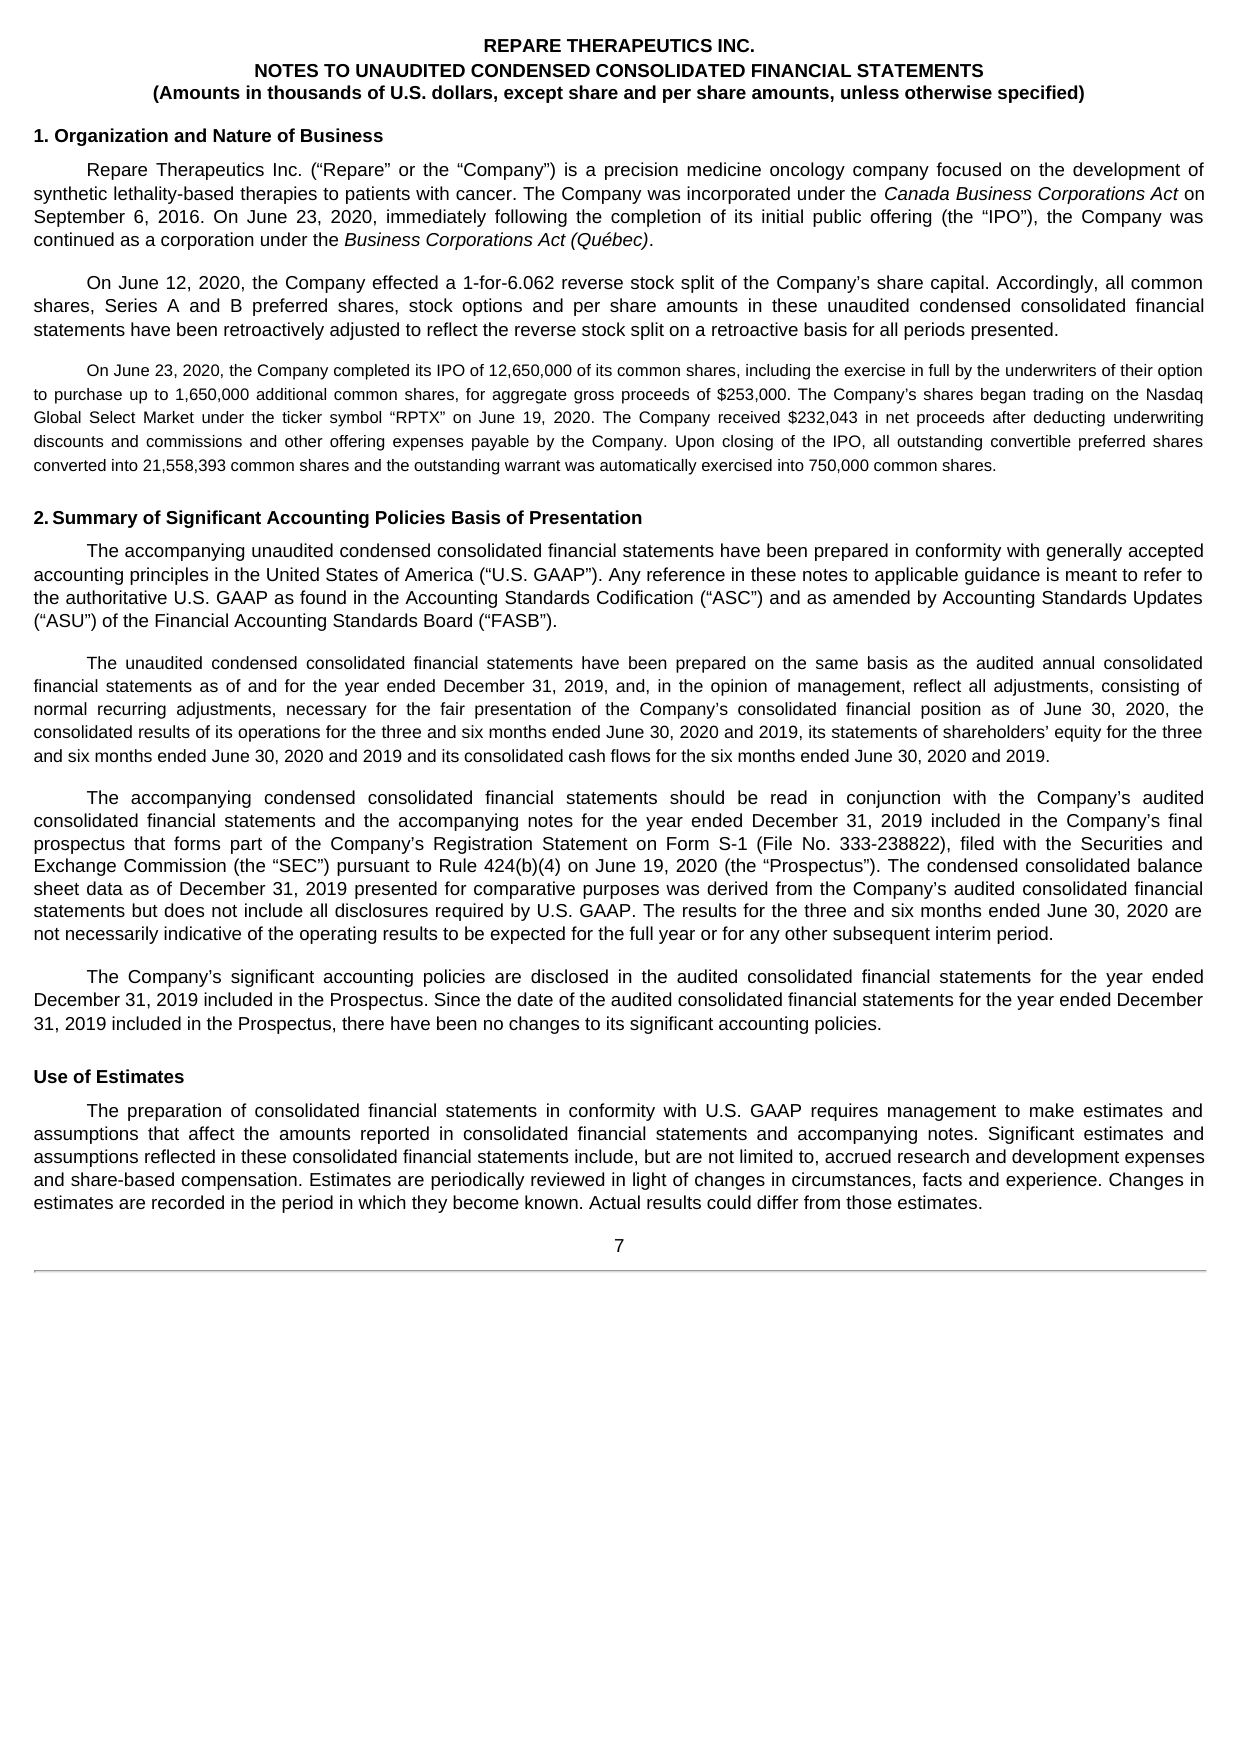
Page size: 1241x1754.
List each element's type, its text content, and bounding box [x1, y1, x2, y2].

text Use of Estimates [33, 1066, 1205, 1087]
text The preparation of consolidated financial statements in conformity with U.S. GAAP requires management to make estimates and assumptions that affect the amounts reported in consolidated financial statements and accompanying notes. Significant estimates and assumptions reflected in these consolidated financial statements include, but are not limited to, accrued research and development expenses and share-based compensation. Estimates are periodically reviewed in light of changes in circumstances, facts and experience. Changes in estimates are recorded in the period in which they become known. Actual results could differ from those estimates. [33, 1100, 1205, 1214]
text On June 23, 2020, the Company completed its IPO of 12,650,000 of its common shares, including the exercise in full by the underwriters of their option to purchase up to 1,650,000 additional common shares, for aggregate gross proceeds of $253,000. The Company’s shares began trading on the Nasdaq Global Select Market under the ticker symbol “RPTX” on June 19, 2020. The Company received $232,043 in net proceeds after deducting underwriting discounts and commissions and other offering expenses payable by the Company. Upon closing of the IPO, all outstanding convertible preferred shares converted into 21,558,393 common shares and the outstanding warrant was automatically exercised into 750,000 common shares. [33, 361, 1205, 474]
text 1. Organization and Nature of Business [33, 125, 1205, 147]
list Summary of Significant Accounting Policies Basis of Presentation [33, 506, 1205, 528]
text The Company’s significant accounting policies are disclosed in the audited consolidated financial statements for the year ended December 31, 2019 included in the Prospectus. Since the date of the audited consolidated financial statements for the year ended December 31, 2019 included in the Prospectus, there have been no changes to its significant accounting policies. [33, 966, 1205, 1034]
text 7 [33, 1235, 1205, 1256]
text Repare Therapeutics Inc. (“Repare” or the “Company”) is a precision medicine oncology company focused on the development of synthetic lethality-based therapies to patients with cancer. The Company was incorporated under the Canada Business Corporations Act on September 6, 2016. On June 23, 2020, immediately following the completion of its initial public offering (the “IPO”), the Company was continued as a corporation under the Business Corporations Act (Québec). [33, 159, 1205, 251]
text The accompanying unaudited condensed consolidated financial statements have been prepared in conformity with generally accepted accounting principles in the United States of America (“U.S. GAAP”). Any reference in these notes to applicable guidance is meant to refer to the authoritative U.S. GAAP as found in the Accounting Standards Codification (“ASC”) and as amended by Accounting Standards Updates (“ASU”) of the Financial Accounting Standards Board (“FASB”). [33, 540, 1205, 631]
text REPARE THERAPEUTICS INC. [33, 35, 1205, 57]
text The accompanying condensed consolidated financial statements should be read in conjunction with the Company’s audited consolidated financial statements and the accompanying notes for the year ended December 31, 2019 included in the Company’s final prospectus that forms part of the Company’s Registration Statement on Form S-1 (File No. 333-238822), filed with the Securities and Exchange Commission (the “SEC”) pursuant to Rule 424(b)(4) on June 19, 2020 (the “Prospectus”). The condensed consolidated balance sheet data as of December 31, 2019 presented for comparative purposes was derived from the Company’s audited consolidated financial statements but does not include all disclosures required by U.S. GAAP. The results for the three and six months ended June 30, 2020 are not necessarily indicative of the operating results to be expected for the full year or for any other subsequent interim period. [33, 787, 1205, 944]
text On June 12, 2020, the Company effected a 1-for-6.062 reverse stock split of the Company’s share capital. Accordingly, all common shares, Series A and B preferred shares, stock options and per share amounts in these unaudited condensed consolidated financial statements have been retroactively adjusted to reflect the reverse stock split on a retroactive basis for all periods presented. [33, 272, 1205, 340]
text NOTES TO UNAUDITED CONDENSED CONSOLIDATED FINANCIAL STATEMENTS [33, 59, 1205, 81]
text (Amounts in thousands of U.S. dollars, except share and per share amounts, unless otherwise specified) [33, 82, 1205, 103]
text The unaudited condensed consolidated financial statements have been prepared on the same basis as the audited annual consolidated financial statements as of and for the year ended December 31, 2019, and, in the opinion of management, reflect all adjustments, consisting of normal recurring adjustments, necessary for the fair presentation of the Company’s consolidated financial position as of June 30, 2020, the consolidated results of its operations for the three and six months ended June 30, 2020 and 2019, its statements of shareholders’ equity for the three and six months ended June 30, 2020 and 2019 and its consolidated cash flows for the six months ended June 30, 2020 and 2019. [33, 653, 1205, 766]
